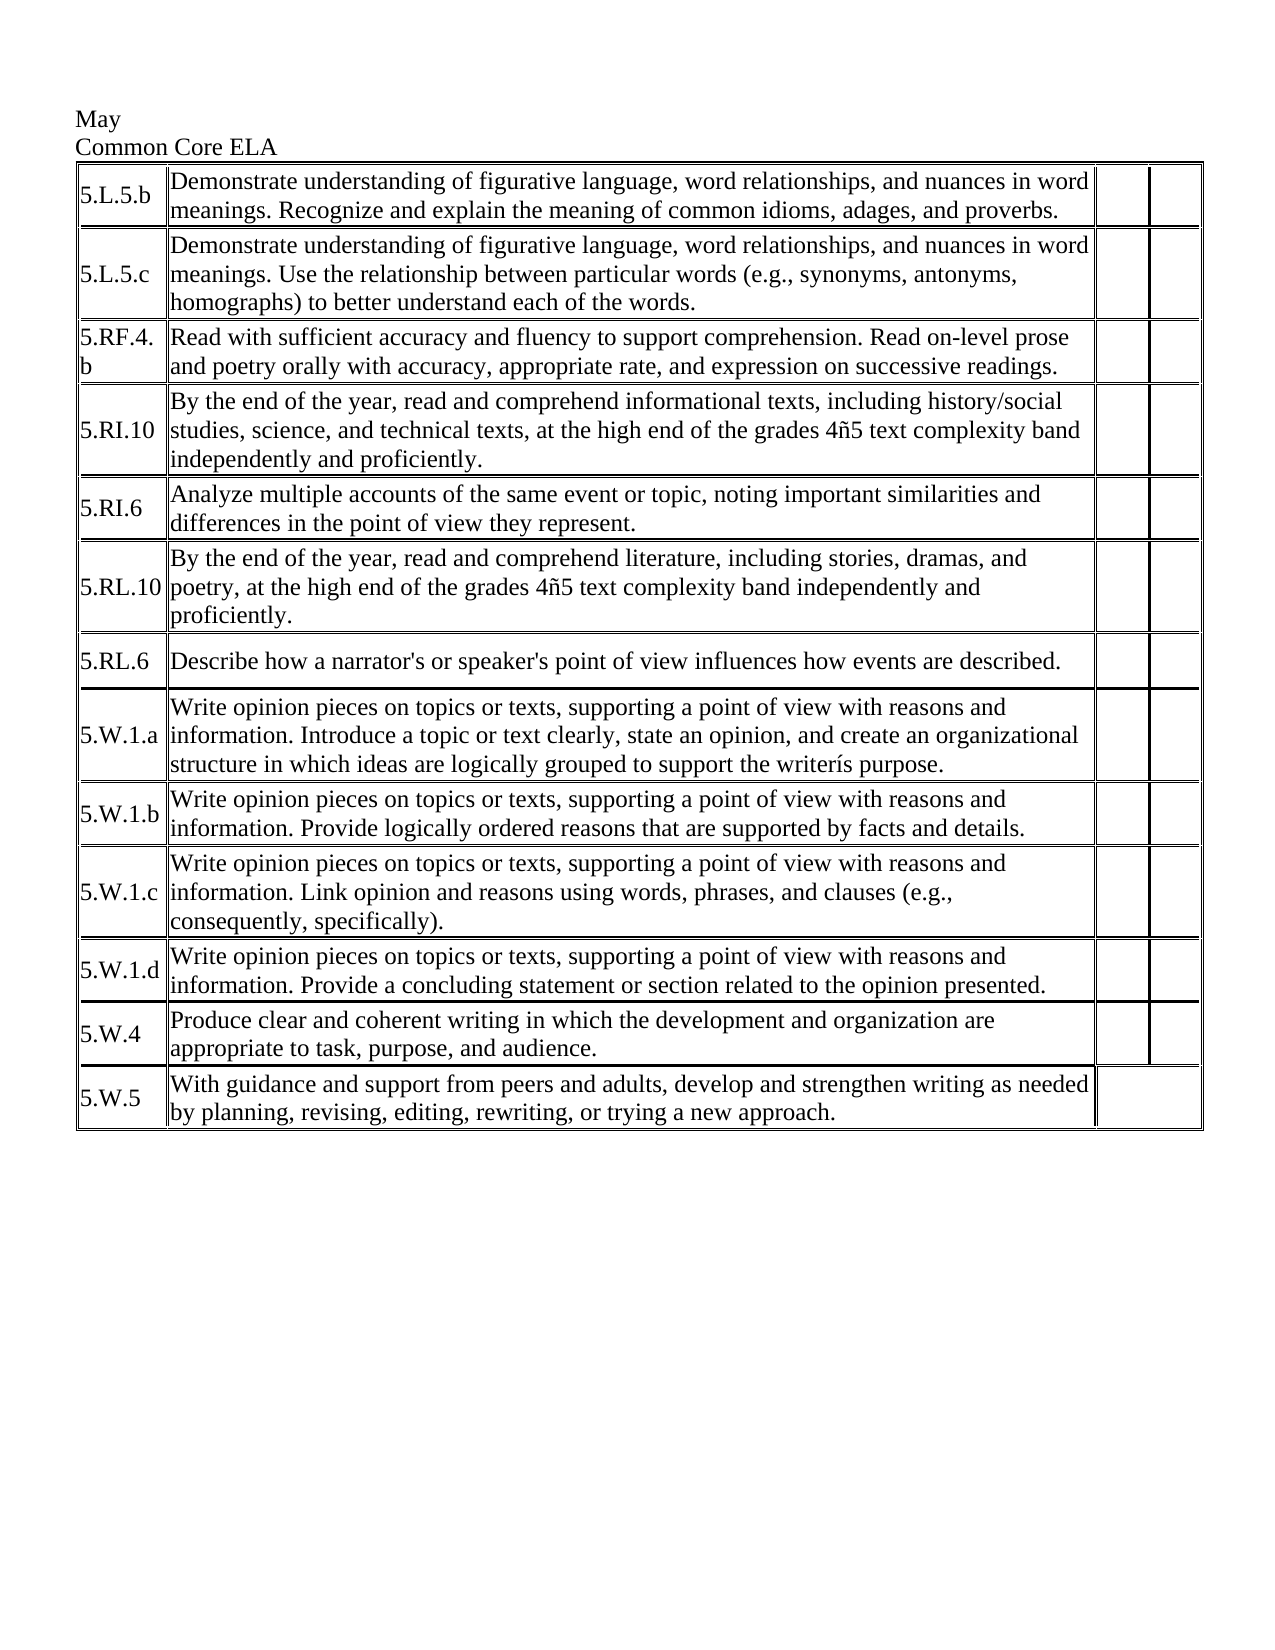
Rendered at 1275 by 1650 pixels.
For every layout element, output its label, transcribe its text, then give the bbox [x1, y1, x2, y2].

table_cell [1151, 1000, 1201, 1064]
table_cell 5.W.1.a [79, 687, 166, 780]
table_cell Read with sufficient accuracy and fluency to support comprehension. Read on-level prose and poetry orally with accuracy, appropriate rate, and expression on successive readings. [169, 321, 1094, 382]
table_cell [1097, 1003, 1148, 1064]
table_cell [1097, 847, 1148, 936]
table_cell 5.W.1.d [79, 936, 166, 1000]
table_cell Produce clear and coherent writing in which the development and organization are appropriate to task, purpose, and audience. [169, 1003, 1094, 1064]
table_cell [1151, 225, 1201, 318]
table_cell 5.RI.10 [77, 382, 167, 474]
table_cell Demonstrate understanding of figurative language, word relationships, and nuances in word meanings. Use the relationship between particular words (e.g., synonyms, antonyms, homographs) to better understand each of the words. [169, 229, 1094, 318]
table_cell [1151, 687, 1201, 780]
table_cell 5.L.5.c [79, 225, 166, 318]
table_cell By the end of the year, read and comprehend informational texts, including history/social studies, science, and technical texts, at the high end of the grades 4ñ5 text complexity band independently and proficiently. [169, 385, 1094, 474]
table_cell [1149, 631, 1202, 687]
table_cell [1097, 634, 1148, 687]
table_header [1096, 163, 1149, 225]
table_cell [1149, 382, 1202, 474]
table_cell [1097, 940, 1148, 1000]
table_header 5.L.5.b [79, 165, 167, 225]
table_cell [1097, 229, 1148, 318]
table_cell Write opinion pieces on topics or texts, supporting a point of view with reasons and information. Provide logically ordered reasons that are supported by facts and details. [169, 783, 1094, 843]
table_cell Write opinion pieces on topics or texts, supporting a point of view with reasons and information. Provide a concluding statement or section related to the opinion presented. [169, 940, 1094, 1000]
table_cell [1151, 936, 1201, 1000]
table_cell [1151, 474, 1201, 538]
table_cell [1149, 1064, 1201, 1128]
table_cell With guidance and support from peers and adults, develop and strengthen writing as needed by planning, revising, editing, rewriting, or trying a new approach. [168, 1067, 1096, 1128]
table_cell [1097, 321, 1148, 382]
table_cell 5.RL.6 [77, 631, 167, 687]
table_cell [1097, 783, 1148, 843]
table_cell 5.W.4 [79, 1000, 166, 1064]
text May [75, 104, 1200, 132]
table_cell By the end of the year, read and comprehend literature, including stories, dramas, and poetry, at the high end of the grades 4ñ5 text complexity band independently and proficiently. [169, 542, 1094, 631]
table_cell 5.W.5 [79, 1064, 167, 1128]
table_header [1149, 165, 1201, 225]
table_cell 5.W.1.b [77, 780, 167, 843]
table_cell 5.RI.6 [79, 474, 166, 538]
table_cell 5.W.1.c [79, 844, 166, 936]
table_header Demonstrate understanding of figurative language, word relationships, and nuances in word meanings. Recognize and explain the meaning of common idioms, adages, and proverbs. [168, 165, 1096, 225]
table_cell Write opinion pieces on topics or texts, supporting a point of view with reasons and information. Link opinion and reasons using words, phrases, and clauses (e.g., consequently, specifically). [169, 847, 1094, 936]
text Common Core ELA [75, 132, 1200, 161]
table_cell [1149, 318, 1202, 382]
table_cell Describe how a narrator's or speaker's point of view influences how events are described. [169, 634, 1094, 687]
table_cell [1151, 538, 1201, 631]
table_cell Analyze multiple accounts of the same event or topic, noting important similarities and differences in the point of view they represent. [169, 478, 1094, 538]
table_cell 5.RF.4.b [77, 318, 167, 382]
table_cell 5.RL.10 [79, 538, 166, 631]
table_cell [1149, 780, 1202, 843]
table_cell [1097, 542, 1148, 631]
table_cell [1097, 690, 1148, 780]
table_cell [1097, 478, 1148, 538]
table_cell Write opinion pieces on topics or texts, supporting a point of view with reasons and information. Introduce a topic or text clearly, state an opinion, and create an organizational structure in which ideas are logically grouped to support the writerís purpose. [169, 690, 1094, 780]
table_cell [1151, 844, 1201, 936]
table_cell [1096, 1067, 1149, 1128]
table_cell [1097, 385, 1148, 474]
